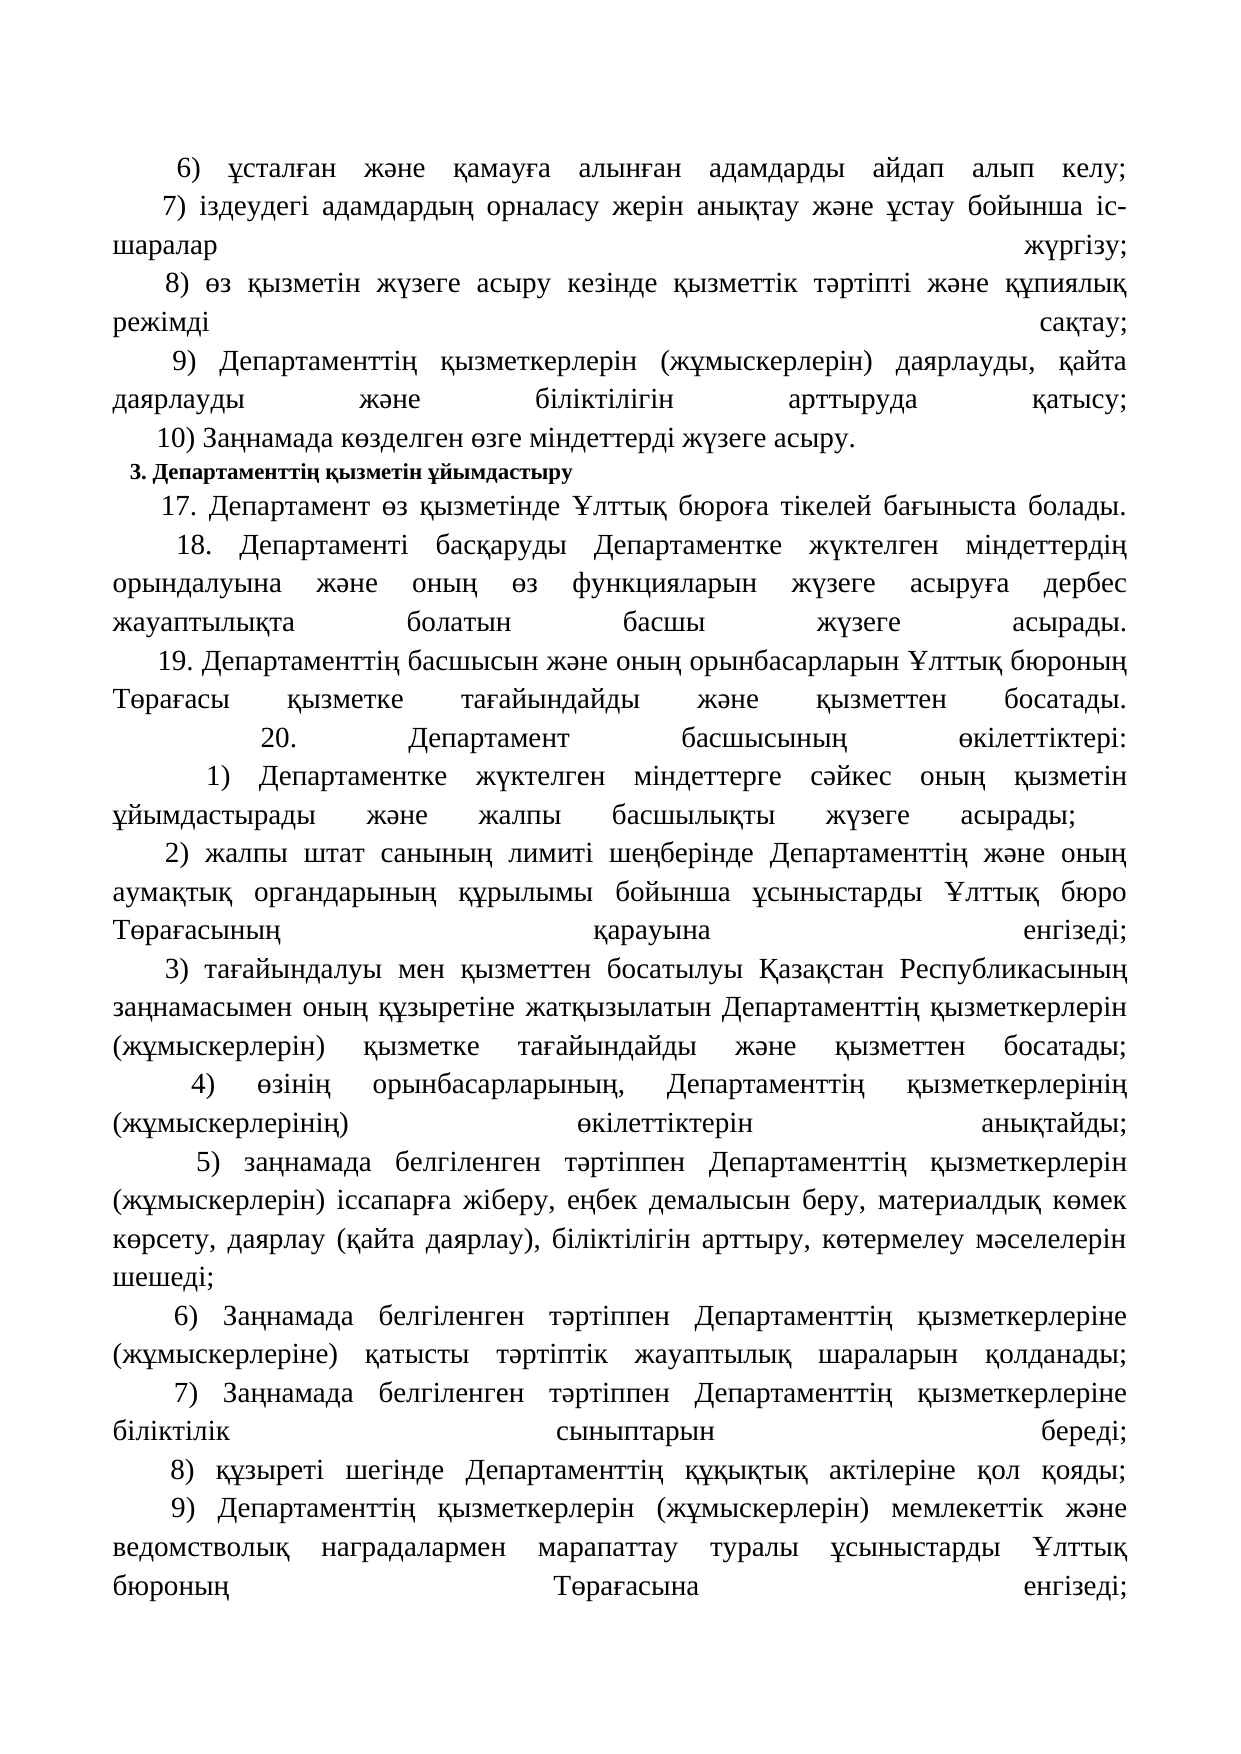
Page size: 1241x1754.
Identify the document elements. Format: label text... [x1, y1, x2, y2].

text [112, 488, 1128, 1601]
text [112, 150, 1128, 453]
text 3. Департаменттің қызметін ұйымдастыру [112, 458, 1128, 485]
